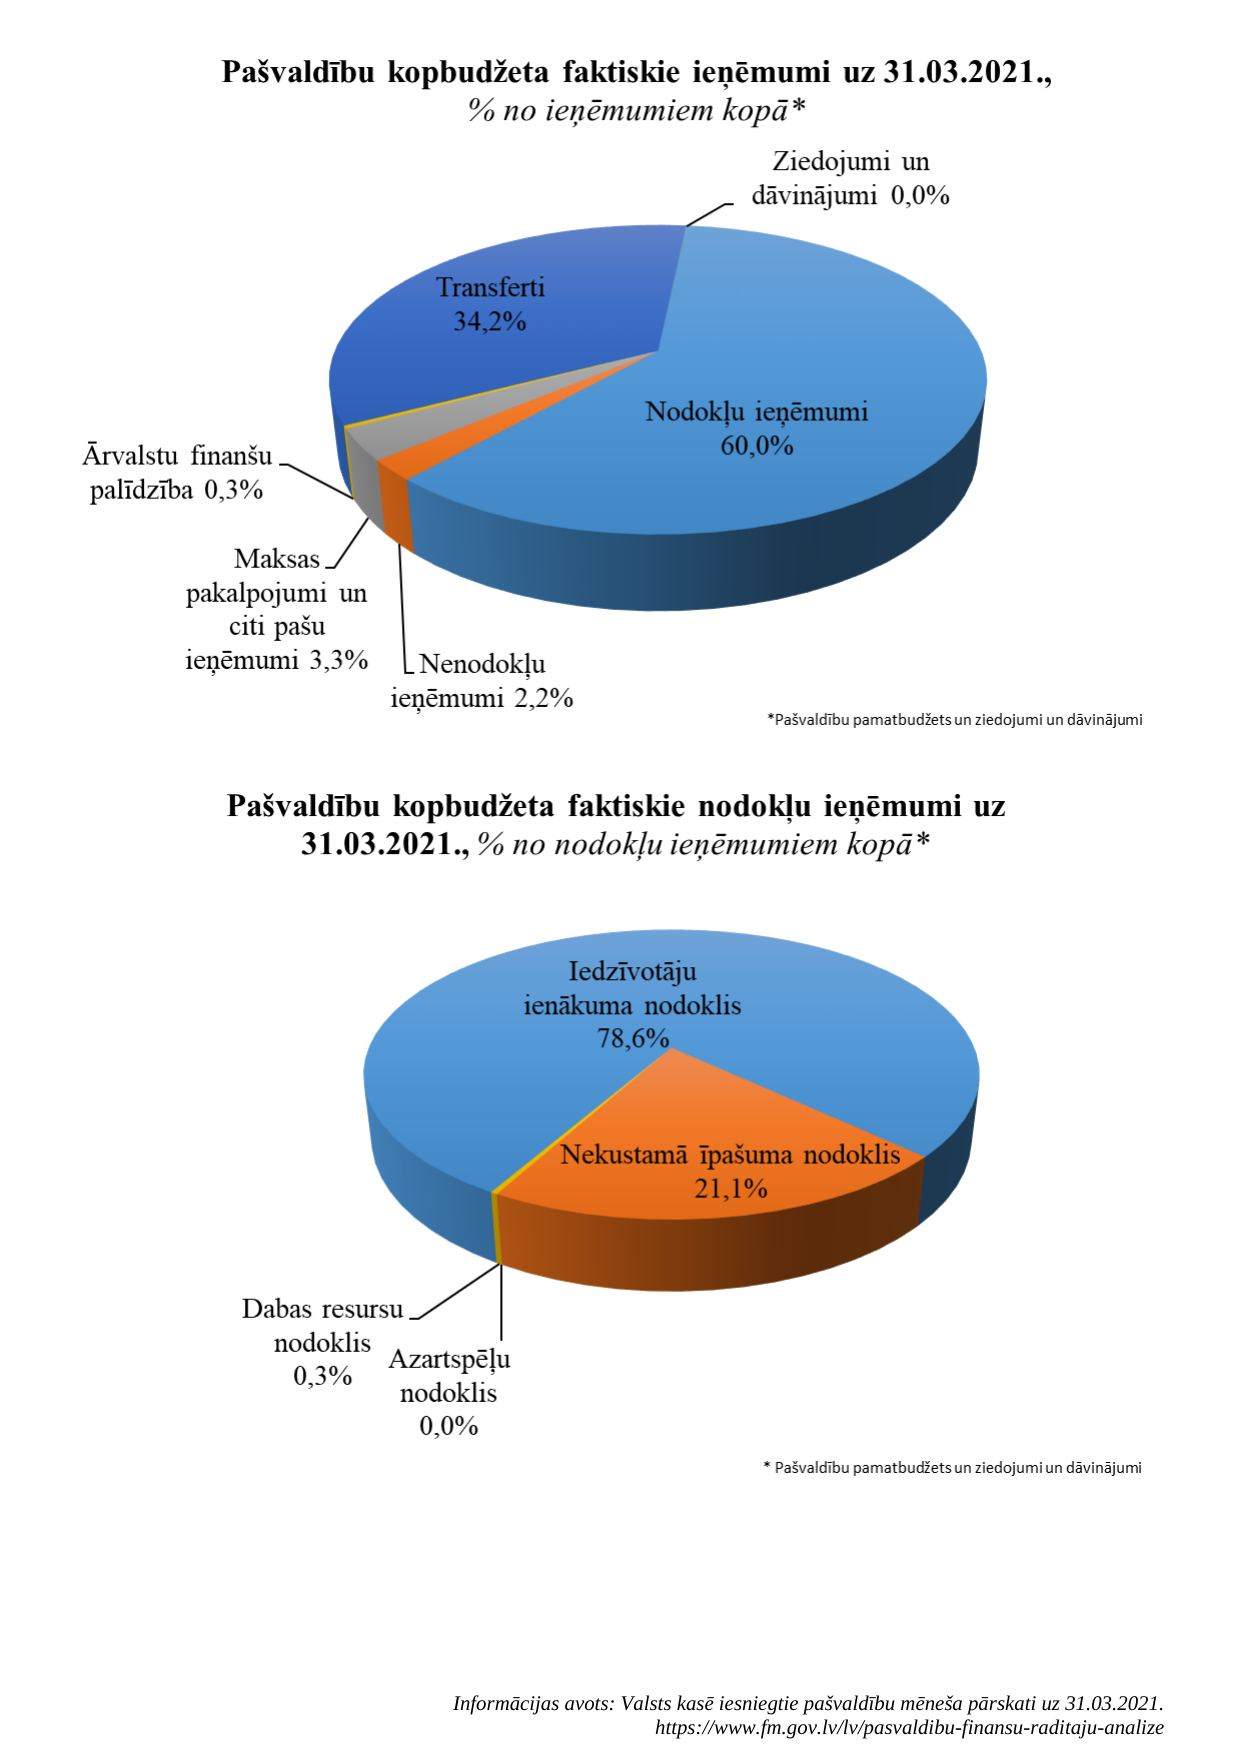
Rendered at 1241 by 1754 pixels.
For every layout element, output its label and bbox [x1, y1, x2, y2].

picture [73, 776, 1169, 1492]
picture [73, 41, 1169, 758]
